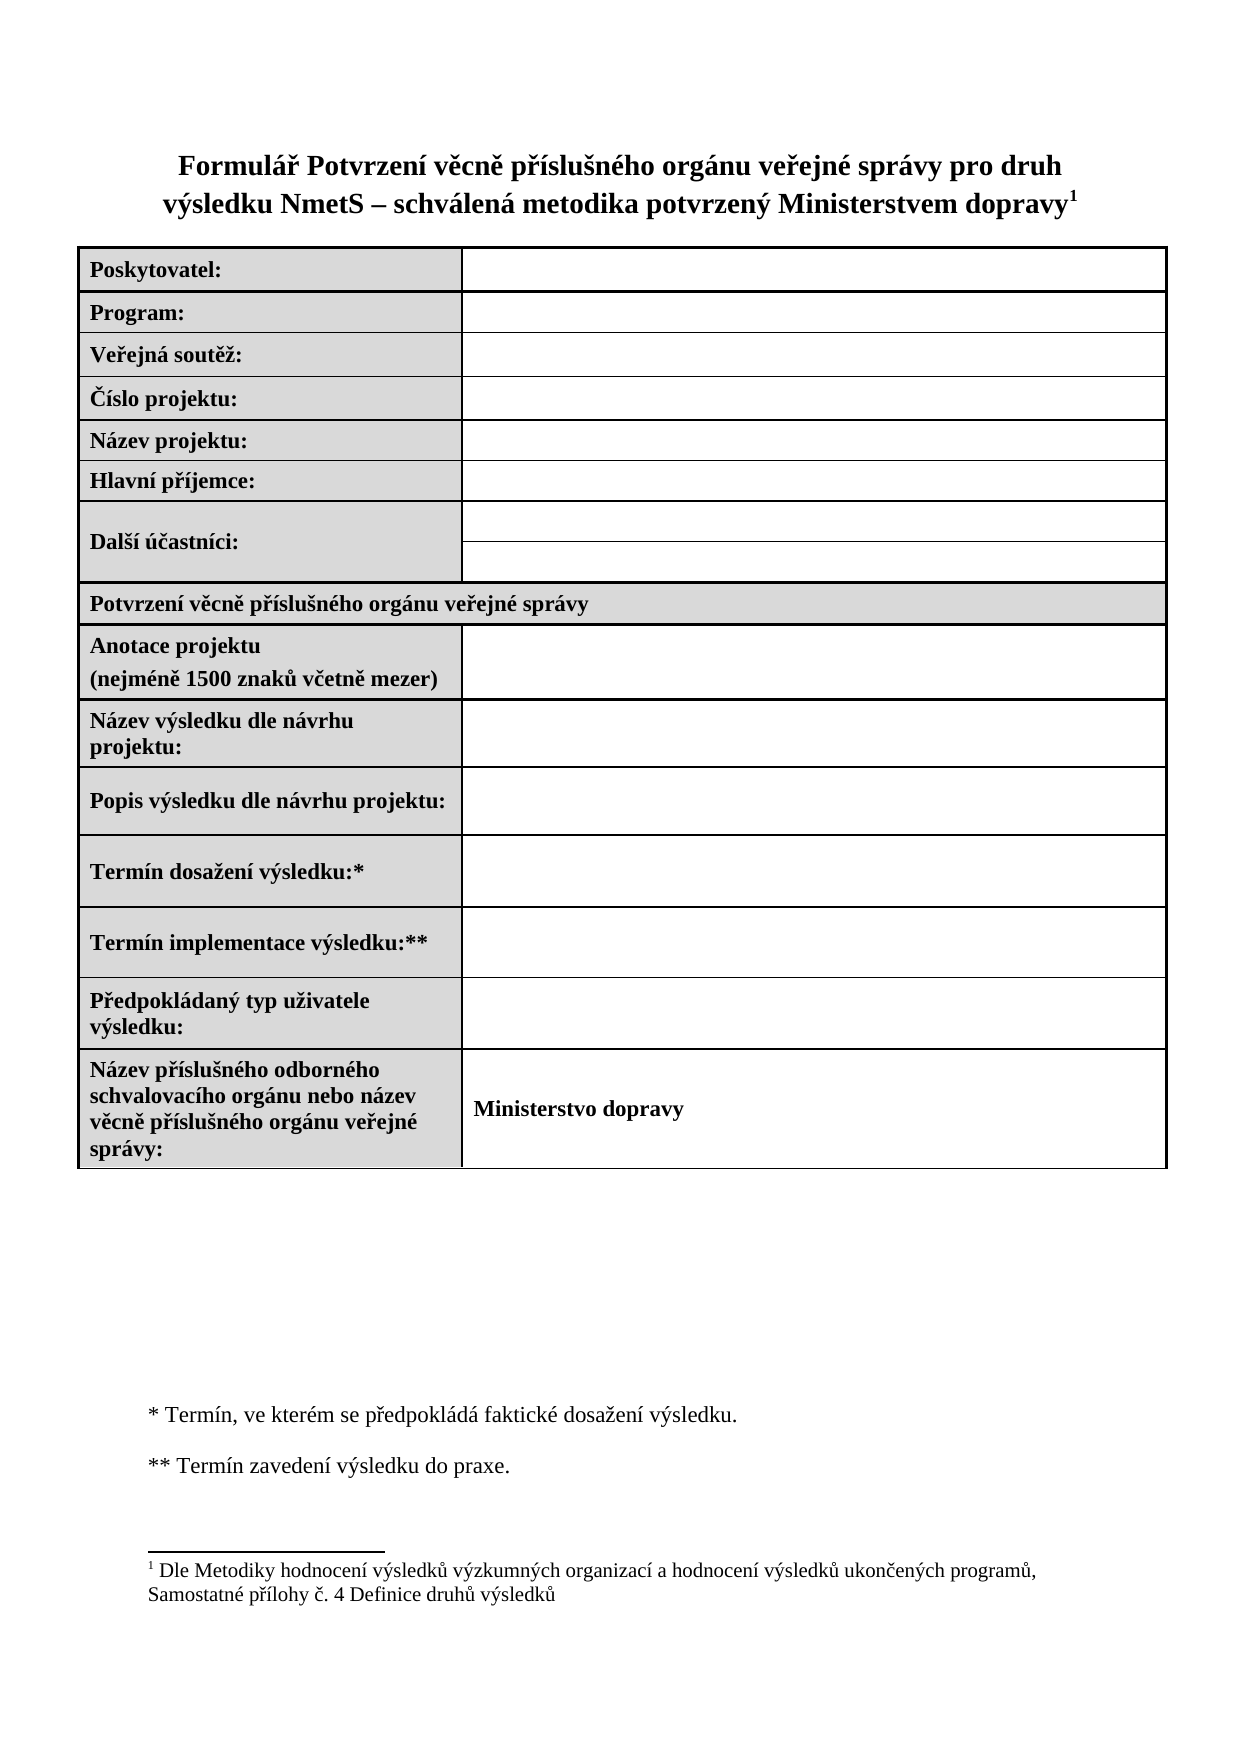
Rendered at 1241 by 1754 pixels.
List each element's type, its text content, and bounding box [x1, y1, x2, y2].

text Formulář Potvrzení věcně příslušného orgánu veřejné správy pro druh výsledku NmetS – schválená metodika potvrzený Ministerstvem dopravy [148, 148, 1093, 220]
text ** Termín zavedení výsledku do praxe. [148, 1452, 1093, 1478]
table_cell [463, 978, 1165, 1048]
table_cell [463, 768, 1165, 834]
table_header Poskytovatel: [80, 249, 461, 290]
table_cell [463, 836, 1165, 906]
table_cell [463, 908, 1165, 977]
table_cell Veřejná soutěž: [80, 333, 461, 376]
table_cell Číslo projektu: [80, 377, 461, 419]
table_cell [463, 333, 1165, 376]
table_cell Ministerstvo dopravy [463, 1050, 1165, 1167]
table_cell Potvrzení věcně příslušného orgánu veřejné správy [80, 584, 1165, 623]
table_cell Termín dosažení výsledku:* [80, 836, 461, 906]
table_cell [463, 293, 1165, 332]
table_cell Hlavní příjemce: [80, 461, 461, 500]
text * Termín, ve kterém se předpokládá faktické dosažení výsledku. [148, 1401, 1093, 1427]
table_cell [463, 377, 1165, 419]
table_cell Termín implementace výsledku:** [80, 908, 461, 977]
table_cell [463, 701, 1165, 766]
table_cell [463, 626, 1165, 698]
table_cell Předpokládaný typ uživatele výsledku: [80, 978, 461, 1048]
table_cell Popis výsledku dle návrhu projektu: [80, 768, 461, 834]
table_cell [463, 421, 1165, 460]
table_cell Anotace projektu (nejméně 1500 znaků včetně mezer) [80, 626, 461, 698]
table_cell Název projektu: [80, 421, 461, 460]
table_cell Další účastníci: [80, 502, 461, 581]
table_cell [463, 542, 1165, 581]
table_cell [463, 502, 1165, 541]
table_cell Název výsledku dle návrhu projektu: [80, 701, 461, 766]
table_cell [463, 461, 1165, 500]
table_header [463, 249, 1165, 290]
table_cell Program: [80, 293, 461, 332]
table_cell Název příslušného odborného schvalovacího orgánu nebo název věcně příslušného orgánu veřejné správy: [80, 1050, 461, 1167]
